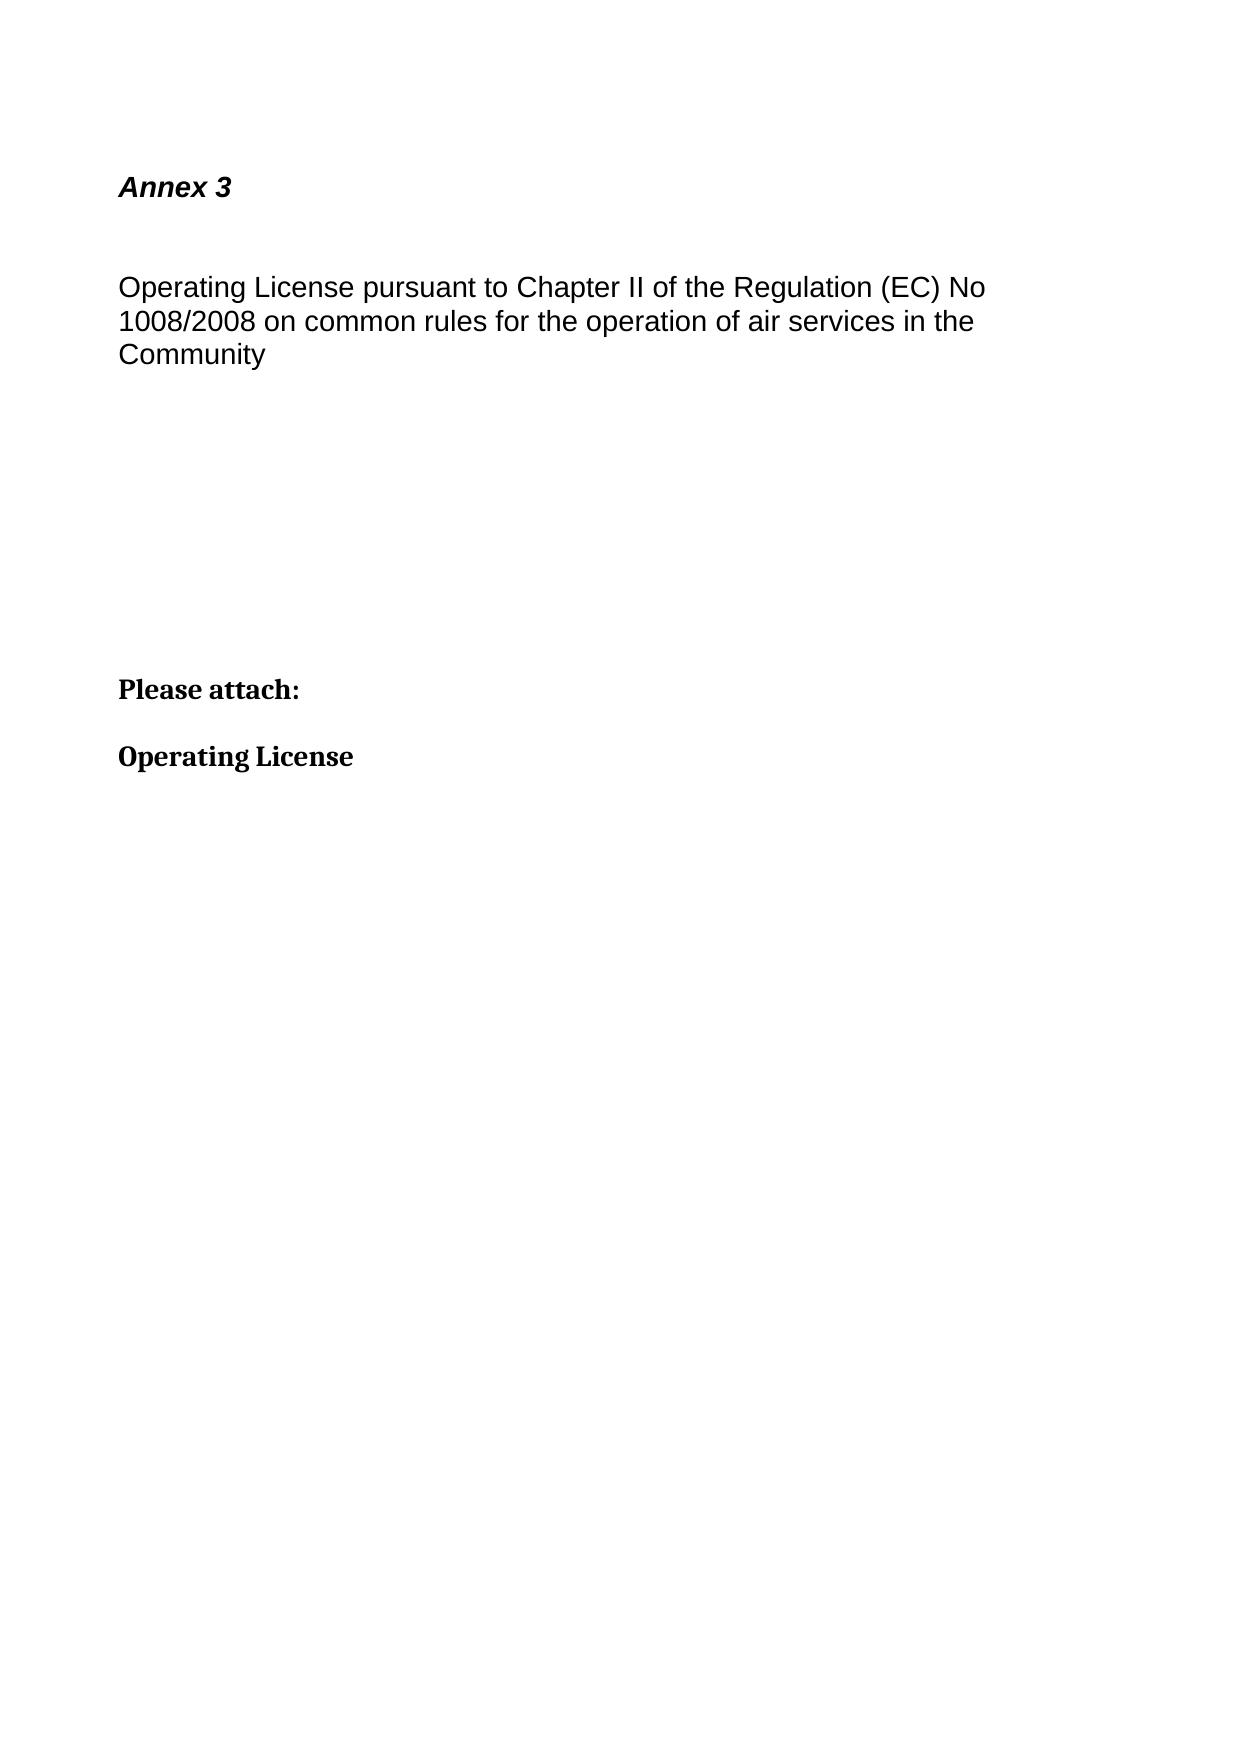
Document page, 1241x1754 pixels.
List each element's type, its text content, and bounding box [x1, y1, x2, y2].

text Please attach: [118, 673, 1122, 706]
text Operating License pursuant to Chapter II of the Regulation (EC) No 1008/2008 on common rules for the operation of air services in the Community [118, 270, 1122, 371]
text Annex 3 [118, 170, 1122, 203]
text Operating License [118, 740, 1122, 773]
